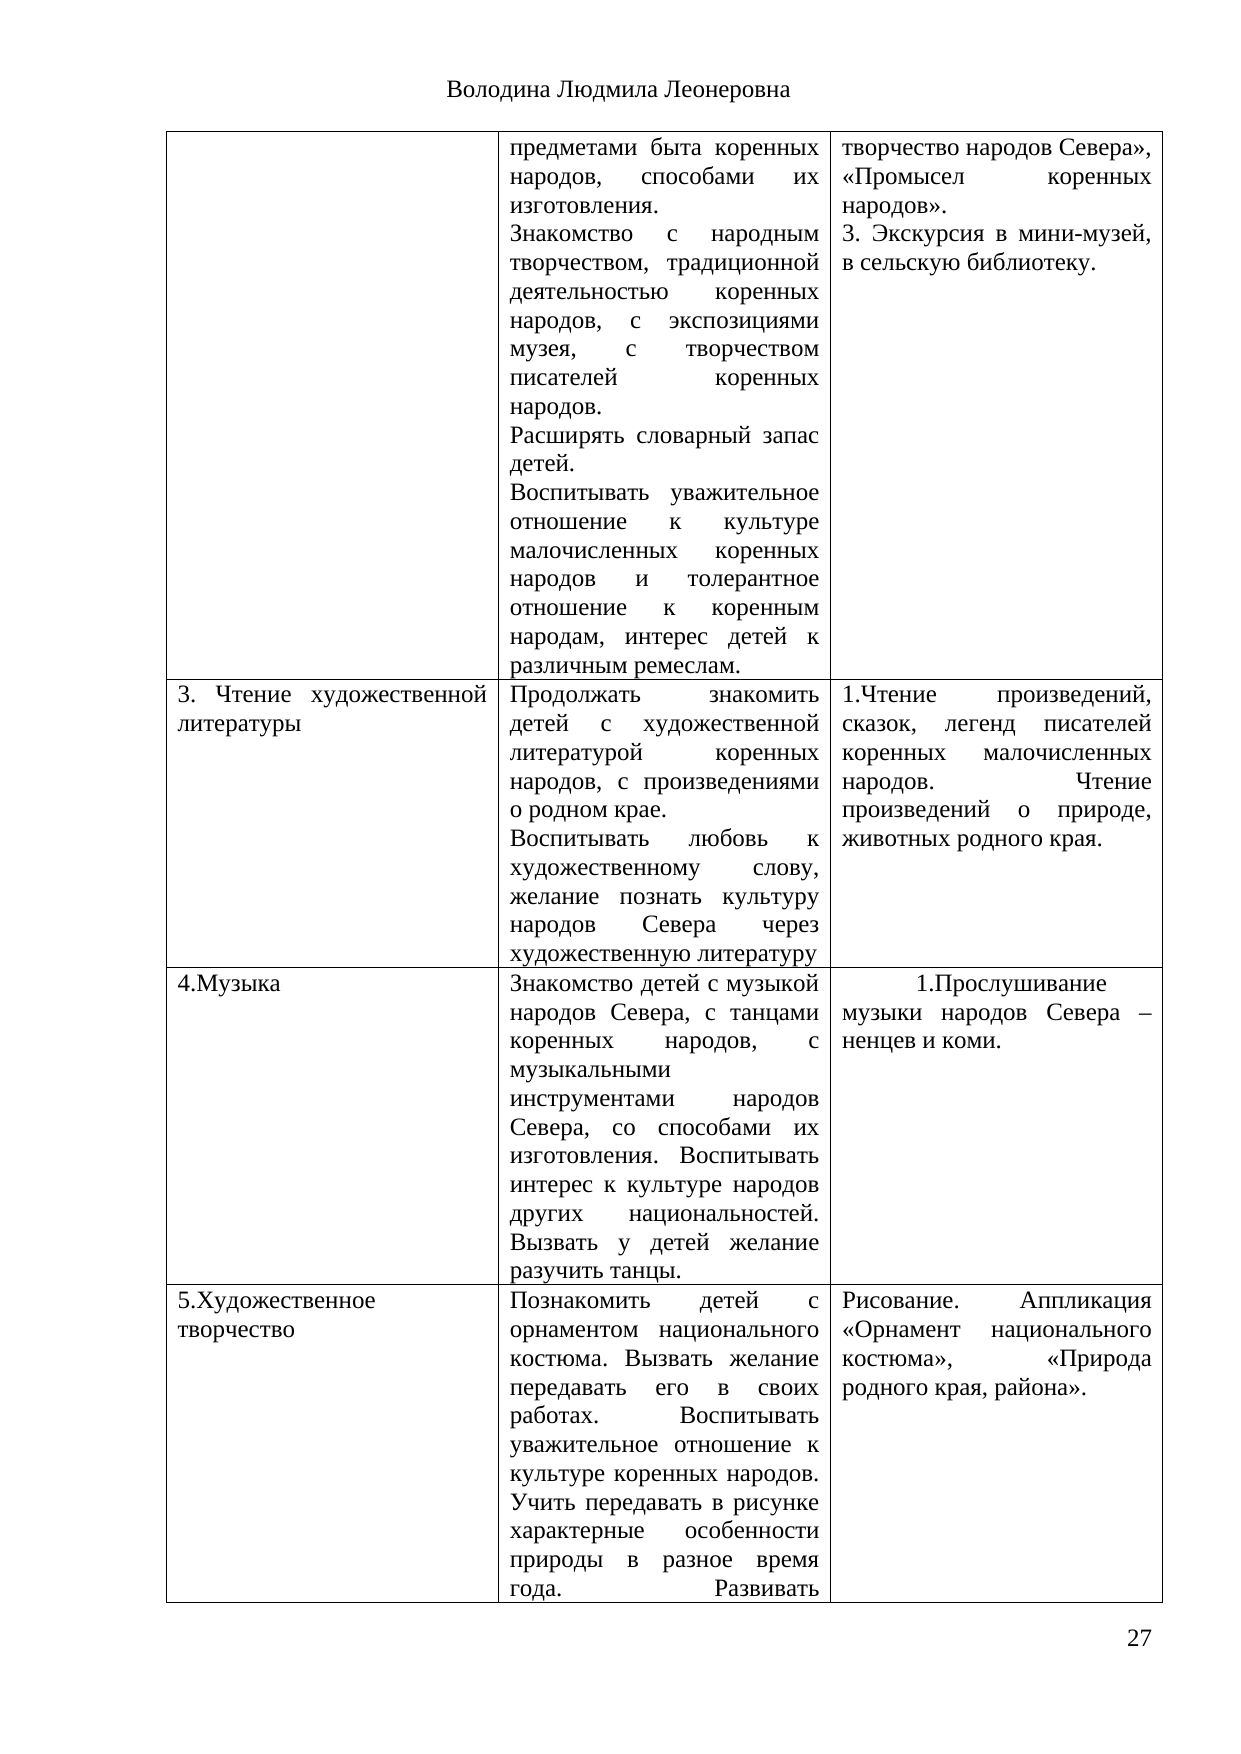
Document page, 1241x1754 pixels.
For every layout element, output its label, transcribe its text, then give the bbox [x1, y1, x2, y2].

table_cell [499, 132, 830, 678]
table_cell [831, 1285, 1162, 1602]
table_cell 1.Прослушивание музыки народов Севера – ненцев и коми. [831, 968, 1162, 1284]
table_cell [831, 132, 1162, 678]
table_cell Знакомство детей с музыкой народов Севера, с танцами коренных народов, с музыкальными инструментами народов Севера, со способами их изготовления. Воспитывать интерес к культуре народов других национальностей. Вызвать у детей желание разучить танцы. [499, 968, 830, 1284]
table_cell 1.Чтение произведений, сказок, легенд писателей коренных малочисленных народов. Чтение произведений о природе, животных родного края. [831, 680, 1162, 967]
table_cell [167, 132, 498, 678]
table_cell 3. Чтение художественной литературы [167, 680, 498, 967]
table_cell 4.Музыка [167, 968, 498, 1284]
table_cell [167, 1285, 498, 1602]
table_cell Продолжать знакомить детей с художественной литературой коренных народов, с произведениями о родном крае. Воспитывать любовь к художественному слову, желание познать культуру народов Севера через художественную литературу [499, 680, 830, 967]
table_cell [499, 1285, 830, 1602]
